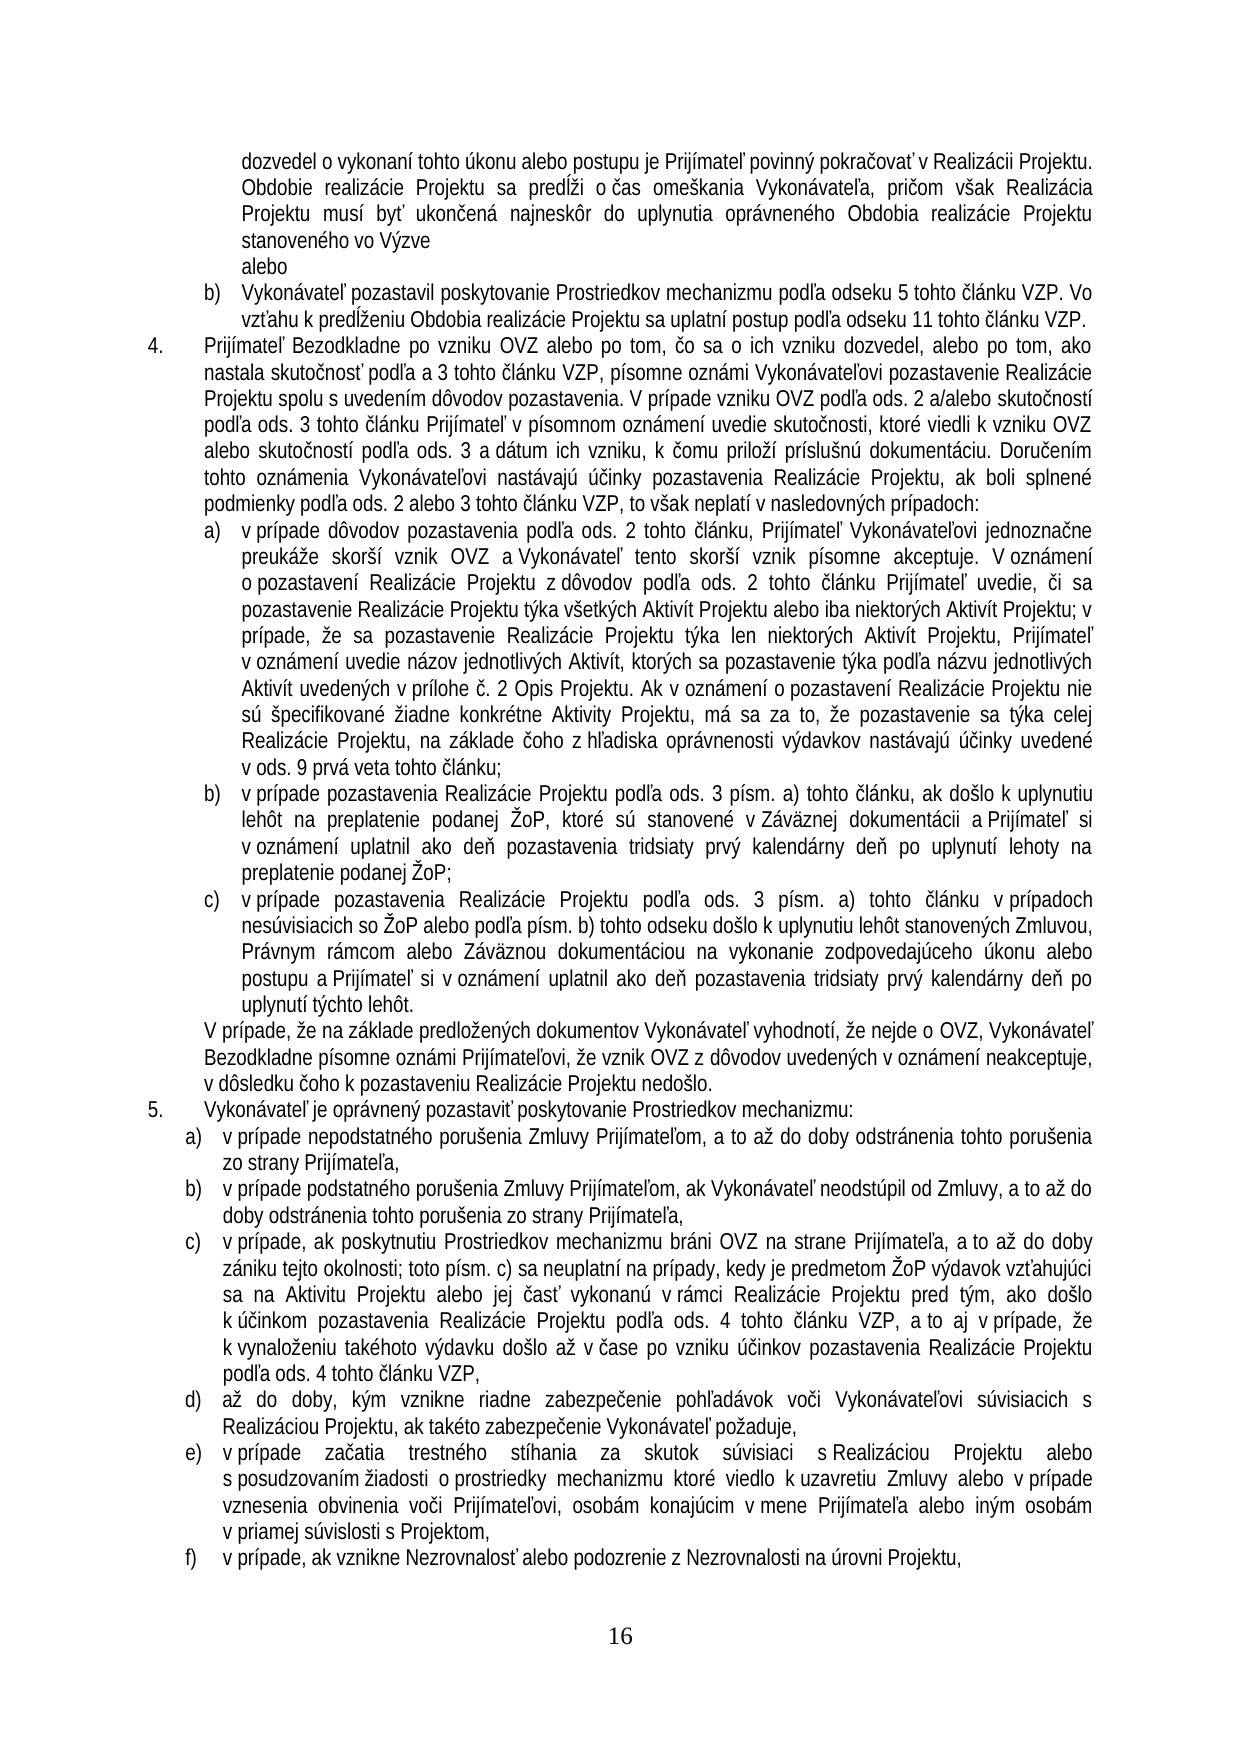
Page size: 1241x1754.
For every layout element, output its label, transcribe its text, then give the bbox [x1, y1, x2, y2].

list v prípade začatia trestného stíhania za skutok súvisiaci s Realizáciou Projektu alebo s posudzovaním žiadosti o prostriedky mechanizmu ktoré viedlo k uzavretiu Zmluvy alebo v prípade vznesenia obvinenia voči Prijímateľovi, osobám konajúcim v mene Prijímateľa alebo iným osobám v priamej súvislosti s Projektom, [185, 1439, 1093, 1544]
text alebo [241, 253, 1093, 279]
list Vykonávateľ pozastavil poskytovanie Prostriedkov mechanizmu podľa odseku 5 tohto článku VZP. Vo vzťahu k predĺženiu Obdobia realizácie Projektu sa uplatní postup podľa odseku 11 tohto článku VZP. [204, 279, 1093, 332]
list v prípade dôvodov pozastavenia podľa ods. 2 tohto článku, Prijímateľ Vykonávateľovi jednoznačne preukáže skorší vznik OVZ a Vykonávateľ tento skorší vznik písomne akceptuje. V oznámení o pozastavení Realizácie Projektu z dôvodov podľa ods. 2 tohto článku Prijímateľ uvedie, či sa pozastavenie Realizácie Projektu týka všetkých Aktivít Projektu alebo iba niektorých Aktivít Projektu; v prípade, že sa pozastavenie Realizácie Projektu týka len niektorých Aktivít Projektu, Prijímateľ v oznámení uvedie názov jednotlivých Aktivít, ktorých sa pozastavenie týka podľa názvu jednotlivých Aktivít uvedených v prílohe č. 2 Opis Projektu. Ak v oznámení o pozastavení Realizácie Projektu nie sú špecifikované žiadne konkrétne Aktivity Projektu, má sa za to, že pozastavenie sa týka celej Realizácie Projektu, na základe čoho z hľadiska oprávnenosti výdavkov nastávajú účinky uvedené v ods. 9 prvá veta tohto článku; [204, 517, 1093, 780]
list až do doby, kým vznikne riadne zabezpečenie pohľadávok voči Vykonávateľovi súvisiacich s Realizáciou Projektu, ak takéto zabezpečenie Vykonávateľ požaduje, [185, 1386, 1093, 1439]
list v prípade podstatného porušenia Zmluvy Prijímateľom, ak Vykonávateľ neodstúpil od Zmluvy, a to až do doby odstránenia tohto porušenia zo strany Prijímateľa, [185, 1175, 1093, 1228]
list v prípade, ak vznikne Nezrovnalosť alebo podozrenie z Nezrovnalosti na úrovni Projektu, [185, 1544, 1093, 1571]
list v prípade pozastavenia Realizácie Projektu podľa ods. 3 písm. a) tohto článku, ak došlo k uplynutiu lehôt na preplatenie podanej ŽoP, ktoré sú stanovené v Záväznej dokumentácii a Prijímateľ si v oznámení uplatnil ako deň pozastavenia tridsiaty prvý kalendárny deň po uplynutí lehoty na preplatenie podanej ŽoP; [204, 780, 1093, 886]
list v prípade pozastavenia Realizácie Projektu podľa ods. 3 písm. a) tohto článku v prípadoch nesúvisiacich so ŽoP alebo podľa písm. b) tohto odseku došlo k uplynutiu lehôt stanovených Zmluvou, Právnym rámcom alebo Záväznou dokumentáciou na vykonanie zodpovedajúceho úkonu alebo postupu a Prijímateľ si v oznámení uplatnil ako deň pozastavenia tridsiaty prvý kalendárny deň po uplynutí týchto lehôt. [204, 886, 1093, 1017]
list v prípade, ak poskytnutiu Prostriedkov mechanizmu bráni OVZ na strane Prijímateľa, a to až do doby zániku tejto okolnosti; toto písm. c) sa neuplatní na prípady, kedy je predmetom ŽoP výdavok vzťahujúci sa na Aktivitu Projektu alebo jej časť vykonanú v rámci Realizácie Projektu pred tým, ako došlo k účinkom pozastavenia Realizácie Projektu podľa ods. 4 tohto článku VZP, a to aj v prípade, že k vynaloženiu takéhoto výdavku došlo až v čase po vzniku účinkov pozastavenia Realizácie Projektu podľa ods. 4 tohto článku VZP, [185, 1228, 1093, 1386]
text V prípade, že na základe predložených dokumentov Vykonávateľ vyhodnotí, že nejde o OVZ, Vykonávateľ Bezodkladne písomne oznámi Prijímateľovi, že vznik OVZ z dôvodov uvedených v oznámení neakceptuje, v dôsledku čoho k pozastaveniu Realizácie Projektu nedošlo. [204, 1017, 1093, 1096]
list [204, 148, 1093, 253]
list Prijímateľ Bezodkladne po vzniku OVZ alebo po tom, čo sa o ich vzniku dozvedel, alebo po tom, ako nastala skutočnosť podľa a 3 tohto článku VZP, písomne oznámi Vykonávateľovi pozastavenie Realizácie Projektu spolu s uvedením dôvodov pozastavenia. V prípade vzniku OVZ podľa ods. 2 a/alebo skutočností podľa ods. 3 tohto článku Prijímateľ v písomnom oznámení uvedie skutočnosti, ktoré viedli k vzniku OVZ alebo skutočností podľa ods. 3 a dátum ich vzniku, k čomu priloží príslušnú dokumentáciu. Doručením tohto oznámenia Vykonávateľovi nastávajú účinky pozastavenia Realizácie Projektu, ak boli splnené podmienky podľa ods. 2 alebo 3 tohto článku VZP, to však neplatí v nasledovných prípadoch: [148, 332, 1093, 517]
list Vykonávateľ je oprávnený pozastaviť poskytovanie Prostriedkov mechanizmu: [148, 1096, 1093, 1123]
list v prípade nepodstatného porušenia Zmluvy Prijímateľom, a to až do doby odstránenia tohto porušenia zo strany Prijímateľa, [185, 1123, 1093, 1175]
